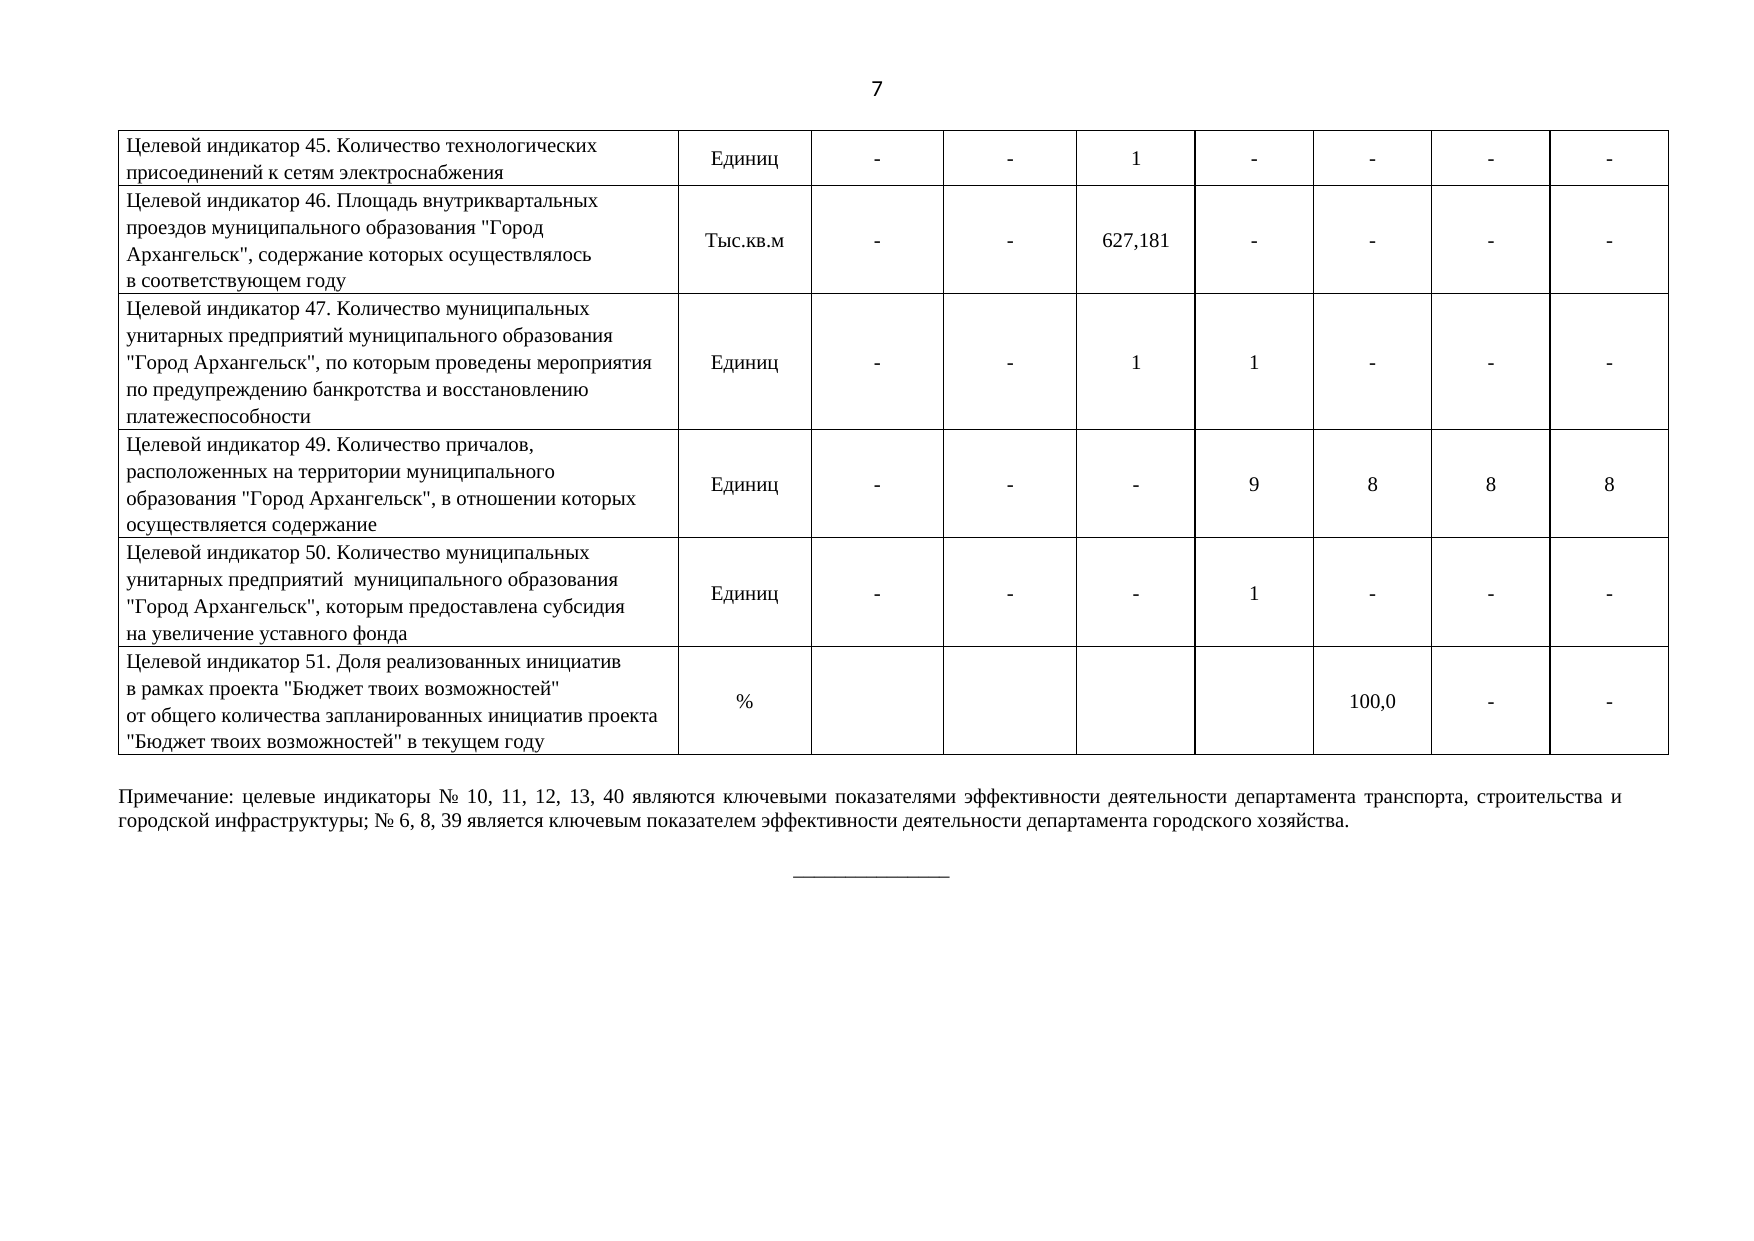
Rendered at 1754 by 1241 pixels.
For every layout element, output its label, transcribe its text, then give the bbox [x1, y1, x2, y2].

table_cell - [944, 538, 1076, 646]
table_cell - [1077, 430, 1194, 537]
table_cell Тыс.кв.м [679, 186, 811, 293]
table_cell - [1551, 294, 1668, 429]
table_header - [944, 131, 1076, 185]
table_cell Целевой индикатор 49. Количество причалов, расположенных на территории муниципального образования "Город Архангельск", в отношении которых осуществляется содержание [119, 430, 678, 537]
table_cell 1 [1196, 294, 1313, 429]
table_cell - [812, 186, 943, 293]
table_cell - [1551, 647, 1668, 754]
table_cell 627,181 [1077, 186, 1194, 293]
table_cell - [1432, 538, 1549, 646]
table_cell - [1432, 647, 1549, 754]
table_cell 1 [1196, 538, 1313, 646]
table_cell % [679, 647, 811, 754]
table_cell Единиц [679, 538, 811, 646]
table_cell - [1314, 538, 1431, 646]
table_cell - [812, 538, 943, 646]
table_cell - [1314, 294, 1431, 429]
table_cell - [1196, 186, 1313, 293]
text _______________ [118, 856, 1624, 880]
table_cell 8 [1432, 430, 1549, 537]
table_cell - [812, 430, 943, 537]
table_cell [1196, 647, 1313, 754]
table_cell - [1432, 186, 1549, 293]
table_cell - [1314, 186, 1431, 293]
table_cell - [1551, 186, 1668, 293]
table_cell Единиц [679, 430, 811, 537]
table_cell Целевой индикатор 51. Доля реализованных инициатив в рамках проекта "Бюджет твоих возможностей" от общего количества запланированных инициатив проекта "Бюджет твоих возможностей" в текущем году [119, 647, 678, 754]
table_header 1 [1077, 131, 1194, 185]
table_cell [1077, 647, 1194, 754]
table_cell Целевой индикатор 47. Количество муниципальных унитарных предприятий муниципального образования "Город Архангельск", по которым проведены мероприятия по предупреждению банкротства и восстановлению платежеспособности [119, 294, 678, 429]
table_cell 8 [1551, 430, 1668, 537]
table_cell 100,0 [1314, 647, 1431, 754]
table_cell - [944, 186, 1076, 293]
table_cell Целевой индикатор 50. Количество муниципальных унитарных предприятий муниципального образования "Город Архангельск", которым предоставлена субсидия на увеличение уставного фонда [119, 538, 678, 646]
table_cell - [944, 430, 1076, 537]
table_cell - [812, 294, 943, 429]
table_cell [812, 647, 943, 754]
table_header - [1314, 131, 1431, 185]
table_header Целевой индикатор 45. Количество технологических присоединений к сетям электроснабжения [119, 131, 678, 185]
table_header - [812, 131, 943, 185]
table_cell Единиц [679, 294, 811, 429]
table_header - [1196, 131, 1313, 185]
table_cell - [1551, 538, 1668, 646]
table_cell - [1432, 294, 1549, 429]
table_header Единиц [679, 131, 811, 185]
table_cell 1 [1077, 294, 1194, 429]
table_cell - [1077, 538, 1194, 646]
table_header - [1551, 131, 1668, 185]
table_header - [1432, 131, 1549, 185]
table_cell 9 [1196, 430, 1313, 537]
table_cell Целевой индикатор 46. Площадь внутриквартальных проездов муниципального образования "Город Архангельск", содержание которых осуществлялось в соответствующем году [119, 186, 678, 293]
table_cell - [944, 294, 1076, 429]
text Примечание: целевые индикаторы № 10, 11, 12, 13, 40 являются ключевыми показателями эффективности деятельности департамента транспорта, строительства и городской инфраструктуры; № 6, 8, 39 является ключевым показателем эффективности деятельности департамента городского хозяйства. [118, 784, 1624, 832]
table_cell 8 [1314, 430, 1431, 537]
table_cell [944, 647, 1076, 754]
